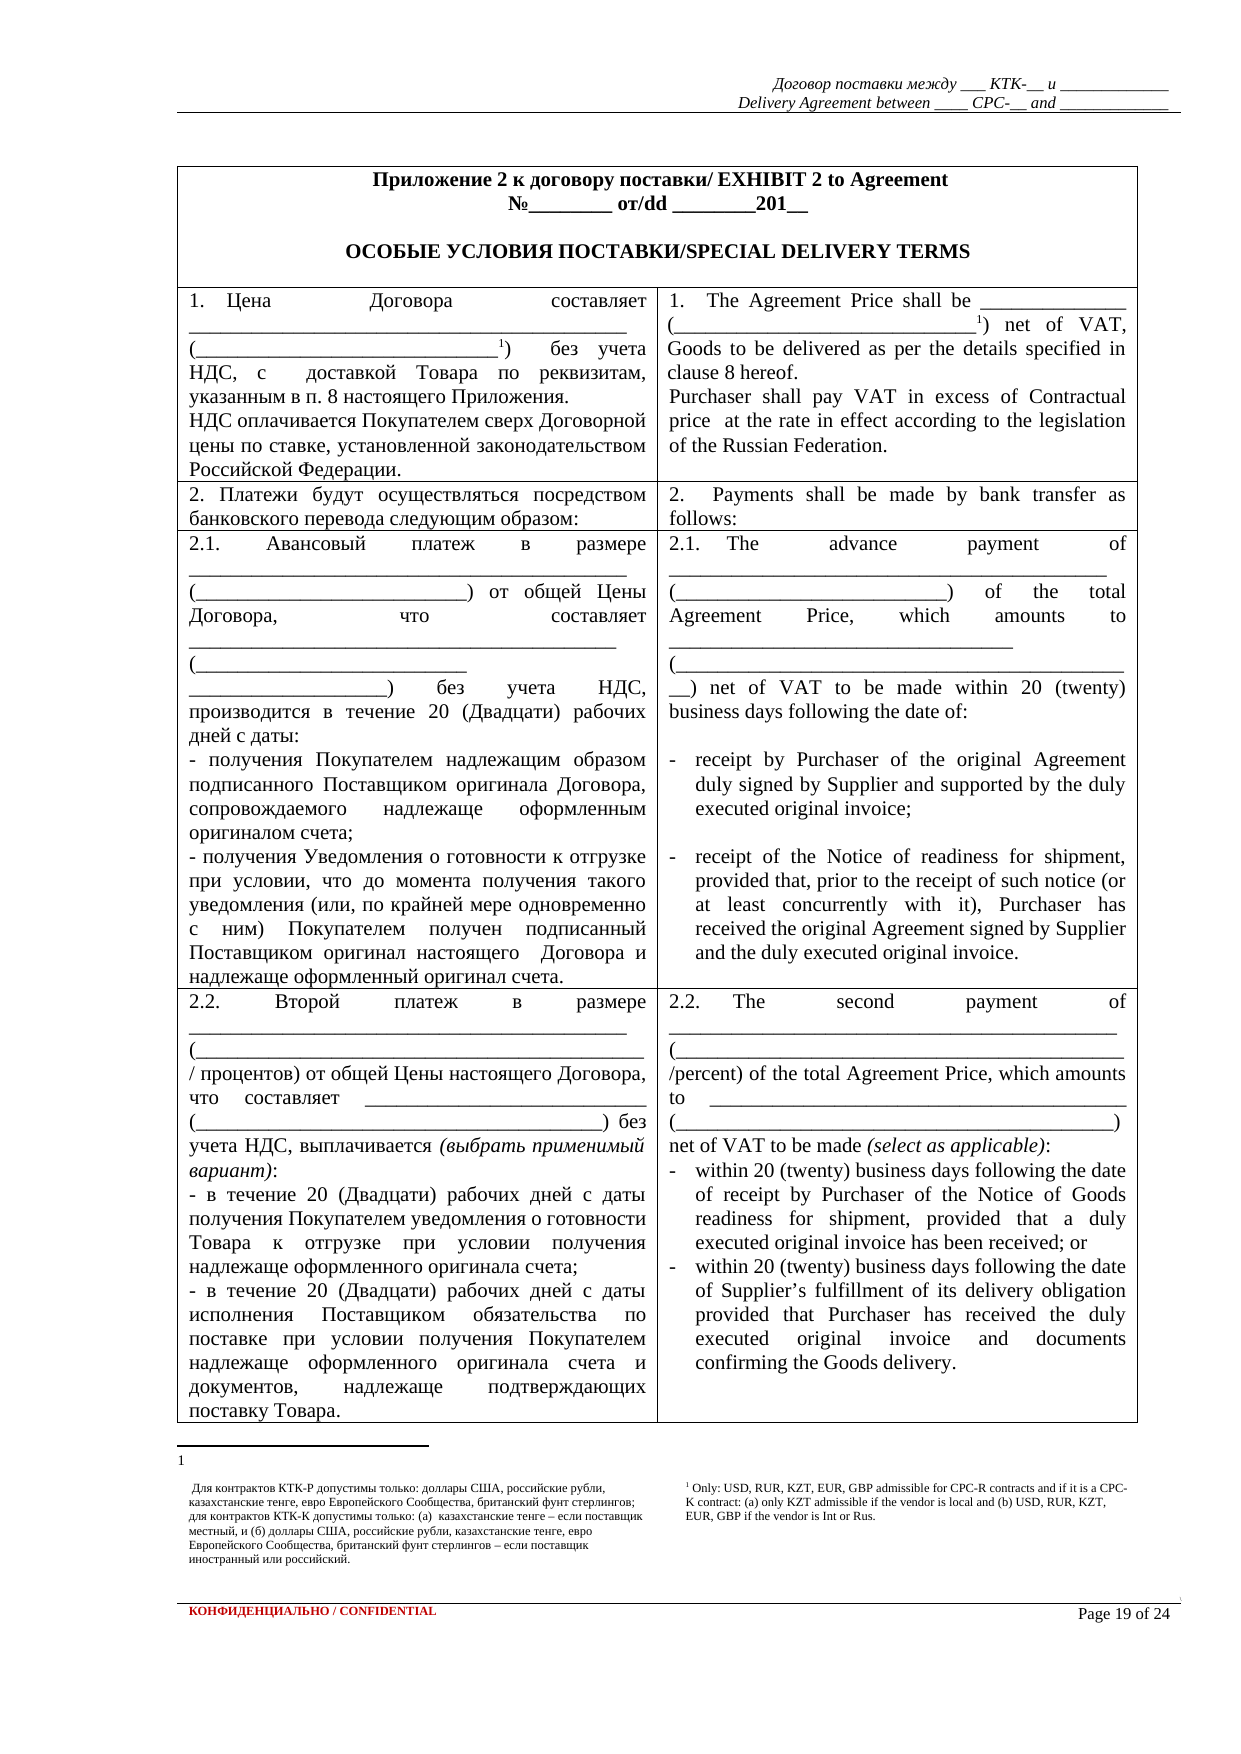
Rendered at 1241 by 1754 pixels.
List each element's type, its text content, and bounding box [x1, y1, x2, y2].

table_cell 2.2. The second payment of ___________________________________________ (___________________________________________/percent) of the total Agreement Price, which amounts to ________________________________________ (__________________________________________) net of VAT to be made (select as applicable): - within 20 (twenty) business days following the date of receipt by Purchaser of the Notice of Goods readiness for shipment, provided that a duly executed original invoice has been received; or - within 20 (twenty) business days following the date of Supplier’s fulfillment of its delivery obligation provided that Purchaser has received the duly executed original invoice and documents confirming the Goods delivery. [658, 989, 1137, 1422]
table_cell 2. Платежи будут осуществляться посредством банковского перевода следующим образом: [178, 482, 657, 530]
table_cell Цена Договора составляет __________________________________________ (_____________________________) без учета НДС, с доставкой Товара по реквизитам, указанным в п. 8 настоящего Приложения. НДС оплачивается Покупателем сверх Договорной цены по ставке, установленной законодательством Российской Федерации. [178, 288, 657, 481]
table_cell The Agreement Price shall be ______________ (_____________________________1) net of VAT, Goods to be delivered as per the details specified in clause 8 hereof. Purchaser shall pay VAT in excess of Contractual price at the rate in effect according to the legislation of the Russian Federation. [658, 288, 1137, 481]
table_cell 2.1. The advance payment of __________________________________________ (__________________________) of the total Agreement Price, which amounts to _________________________________ (_____________________________________________) net of VAT to be made within 20 (twenty) business days following the date of: - receipt by Purchaser of the original Agreement duly signed by Supplier and supported by the duly executed original invoice; - receipt of the Notice of readiness for shipment, provided that, prior to the receipt of such notice (or at least concurrently with it), Purchaser has received the original Agreement signed by Supplier and the duly executed original invoice. [658, 531, 1137, 988]
table_cell 2.1. Авансовый платеж в размере __________________________________________ (__________________________) от общей Цены Договора, что составляет _________________________________________ (__________________________ ___________________) без учета НДС, производится в течение 20 (Двадцати) рабочих дней с даты: - получения Покупателем надлежащим образом подписанного Поставщиком оригинала Договора, сопровождаемого надлежаще оформленным оригиналом счета; - получения Уведомления о готовности к отгрузке при условии, что до момента получения такого уведомления (или, по крайней мере одновременно с ним) Покупателем получен подписанный Поставщиком оригинал настоящего Договора и надлежаще оформленный оригинал счета. [178, 531, 657, 988]
table_cell 2. Payments shall be made by bank transfer as follows: [658, 482, 1137, 530]
table_header Приложение 2 к договору поставки/ EXHIBIT 2 to Agreement №________ от/dd ________201__ ОСОБЫЕ УСЛОВИЯ ПОСТАВКИ/SPECIAL DELIVERY TERMS [178, 167, 1137, 287]
table_cell 2.2. Второй платеж в размере __________________________________________ (___________________________________________/ процентов) от общей Цены настоящего Договора, что составляет ___________________________ (_______________________________________) без учета НДС, выплачивается (выбрать применимый вариант): - в течение 20 (Двадцати) рабочих дней с даты получения Покупателем уведомления о готовности Товара к отгрузке при условии получения надлежаще оформленного оригинала счета; - в течение 20 (Двадцати) рабочих дней с даты исполнения Поставщиком обязательства по поставке при условии получения Покупателем надлежаще оформленного оригинала счета и документов, надлежаще подтверждающих поставку Товара. [178, 989, 657, 1422]
